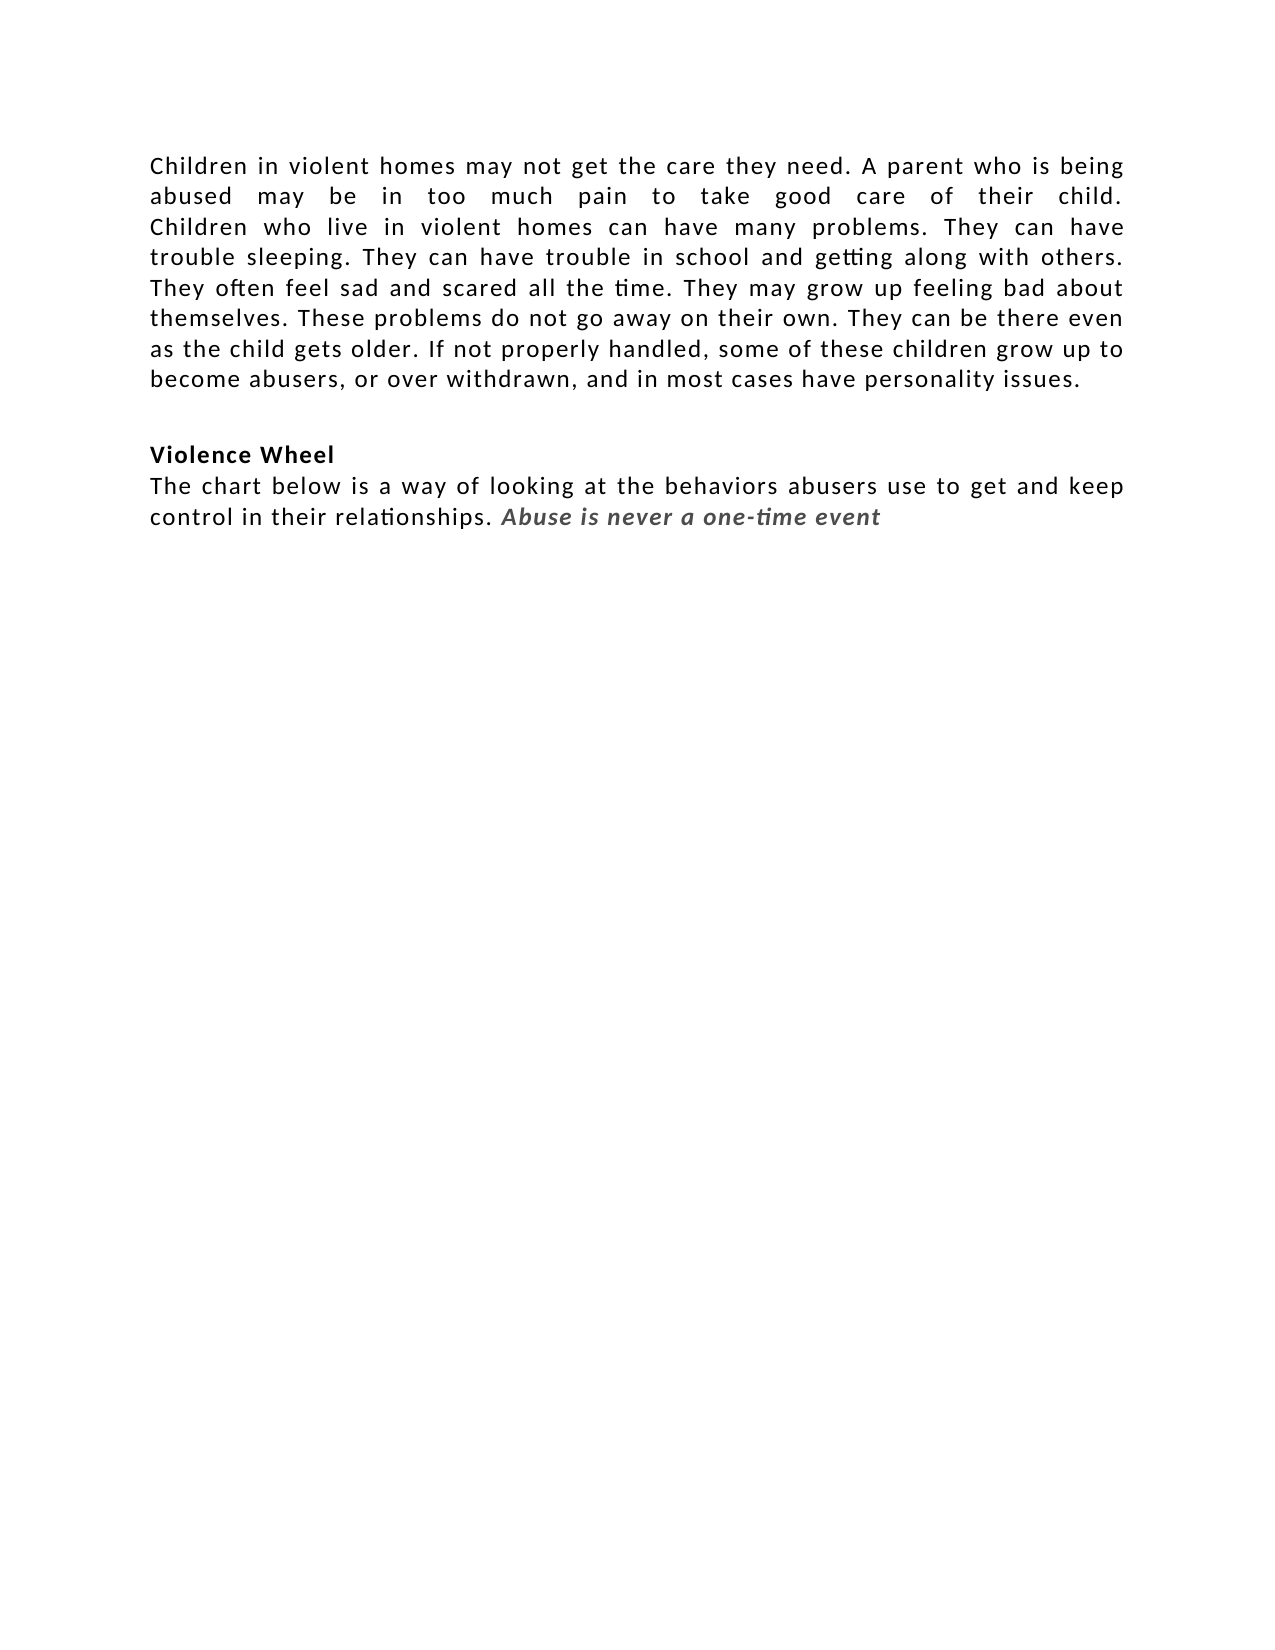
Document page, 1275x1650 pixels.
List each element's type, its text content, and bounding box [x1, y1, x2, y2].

text Violence Wheel [150, 439, 1125, 470]
text Children in violent homes may not get the care they need. A parent who is being abused may be in too much pain to take good care of their child. Children who live in violent homes can have many problems. They can have trouble sleeping. They can have trouble in school and getting along with others. They often feel sad and scared all the time. They may grow up feeling bad about themselves. These problems do not go away on their own. They can be there even as the child gets older. If not properly handled, some of these children grow up to become abusers, or over withdrawn, and in most cases have personality issues. [150, 150, 1125, 394]
text The chart below is a way of looking at the behaviors abusers use to get and keep control in their relationships. Abuse is never a one-time event [150, 470, 1125, 531]
